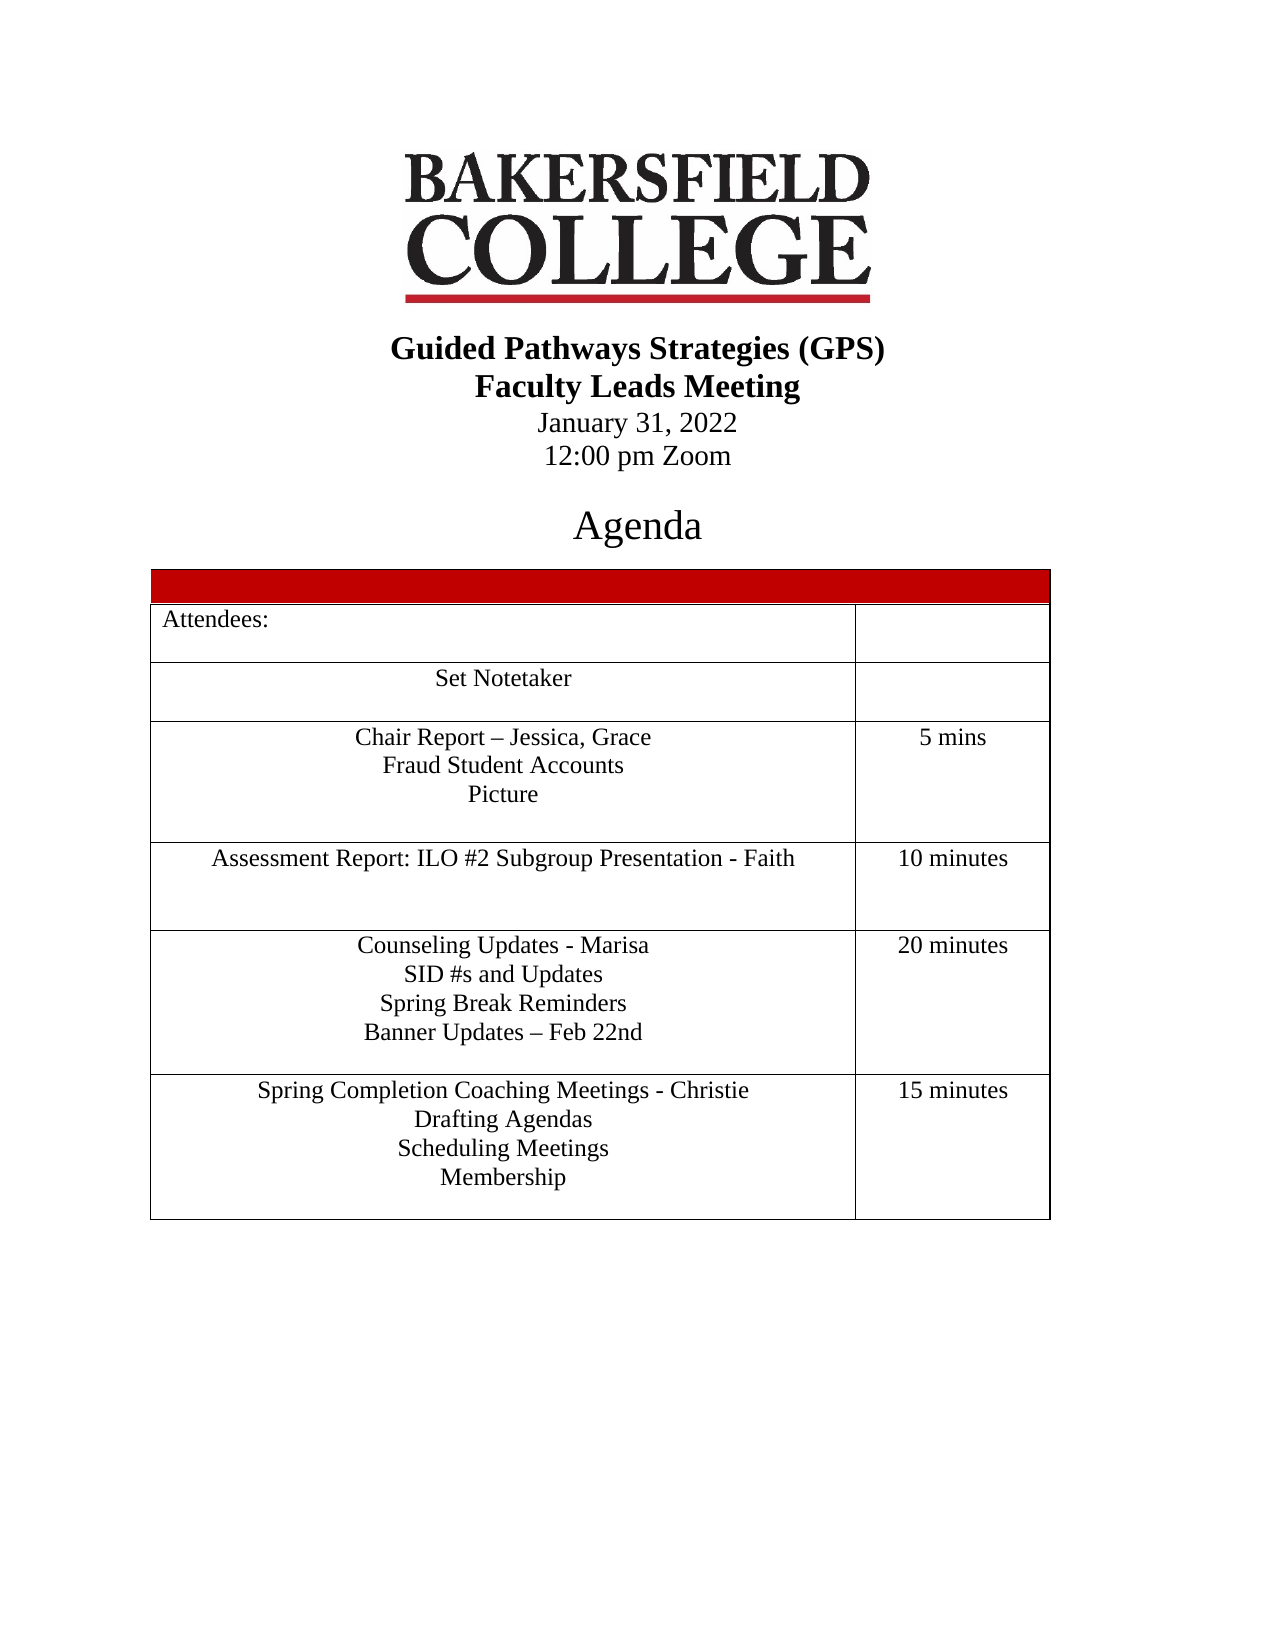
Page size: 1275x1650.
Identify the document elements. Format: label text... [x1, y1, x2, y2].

table_header [151, 570, 856, 603]
table_cell 10 minutes [856, 843, 1049, 929]
table_cell 20 minutes [856, 931, 1049, 1074]
table_cell 15 minutes [856, 1075, 1049, 1219]
text Agenda [150, 501, 1125, 548]
table_cell Attendees: [151, 605, 855, 662]
table_cell Assessment Report: ILO #2 Subgroup Presentation - Faith [151, 843, 855, 929]
table_cell Counseling Updates - Marisa SID #s and Updates Spring Break Reminders Banner Updates – Feb 22nd [151, 931, 855, 1074]
text Guided Pathways Strategies (GPS) [150, 328, 1125, 366]
table_cell Spring Completion Coaching Meetings - Christie Drafting Agendas Scheduling Meetings Membership [151, 1075, 855, 1219]
table_cell Chair Report – Jessica, Grace Fraud Student Accounts Picture [151, 722, 855, 842]
table_cell Set Notetaker [151, 663, 855, 721]
text January 31, 2022 [150, 405, 1125, 438]
text Faculty Leads Meeting [150, 366, 1125, 405]
table_cell [856, 605, 1049, 662]
table_header [856, 570, 1049, 603]
table_cell 5 mins [856, 722, 1049, 842]
picture [401, 150, 874, 310]
table_cell [856, 663, 1049, 721]
text 12:00 pm Zoom [150, 438, 1125, 472]
